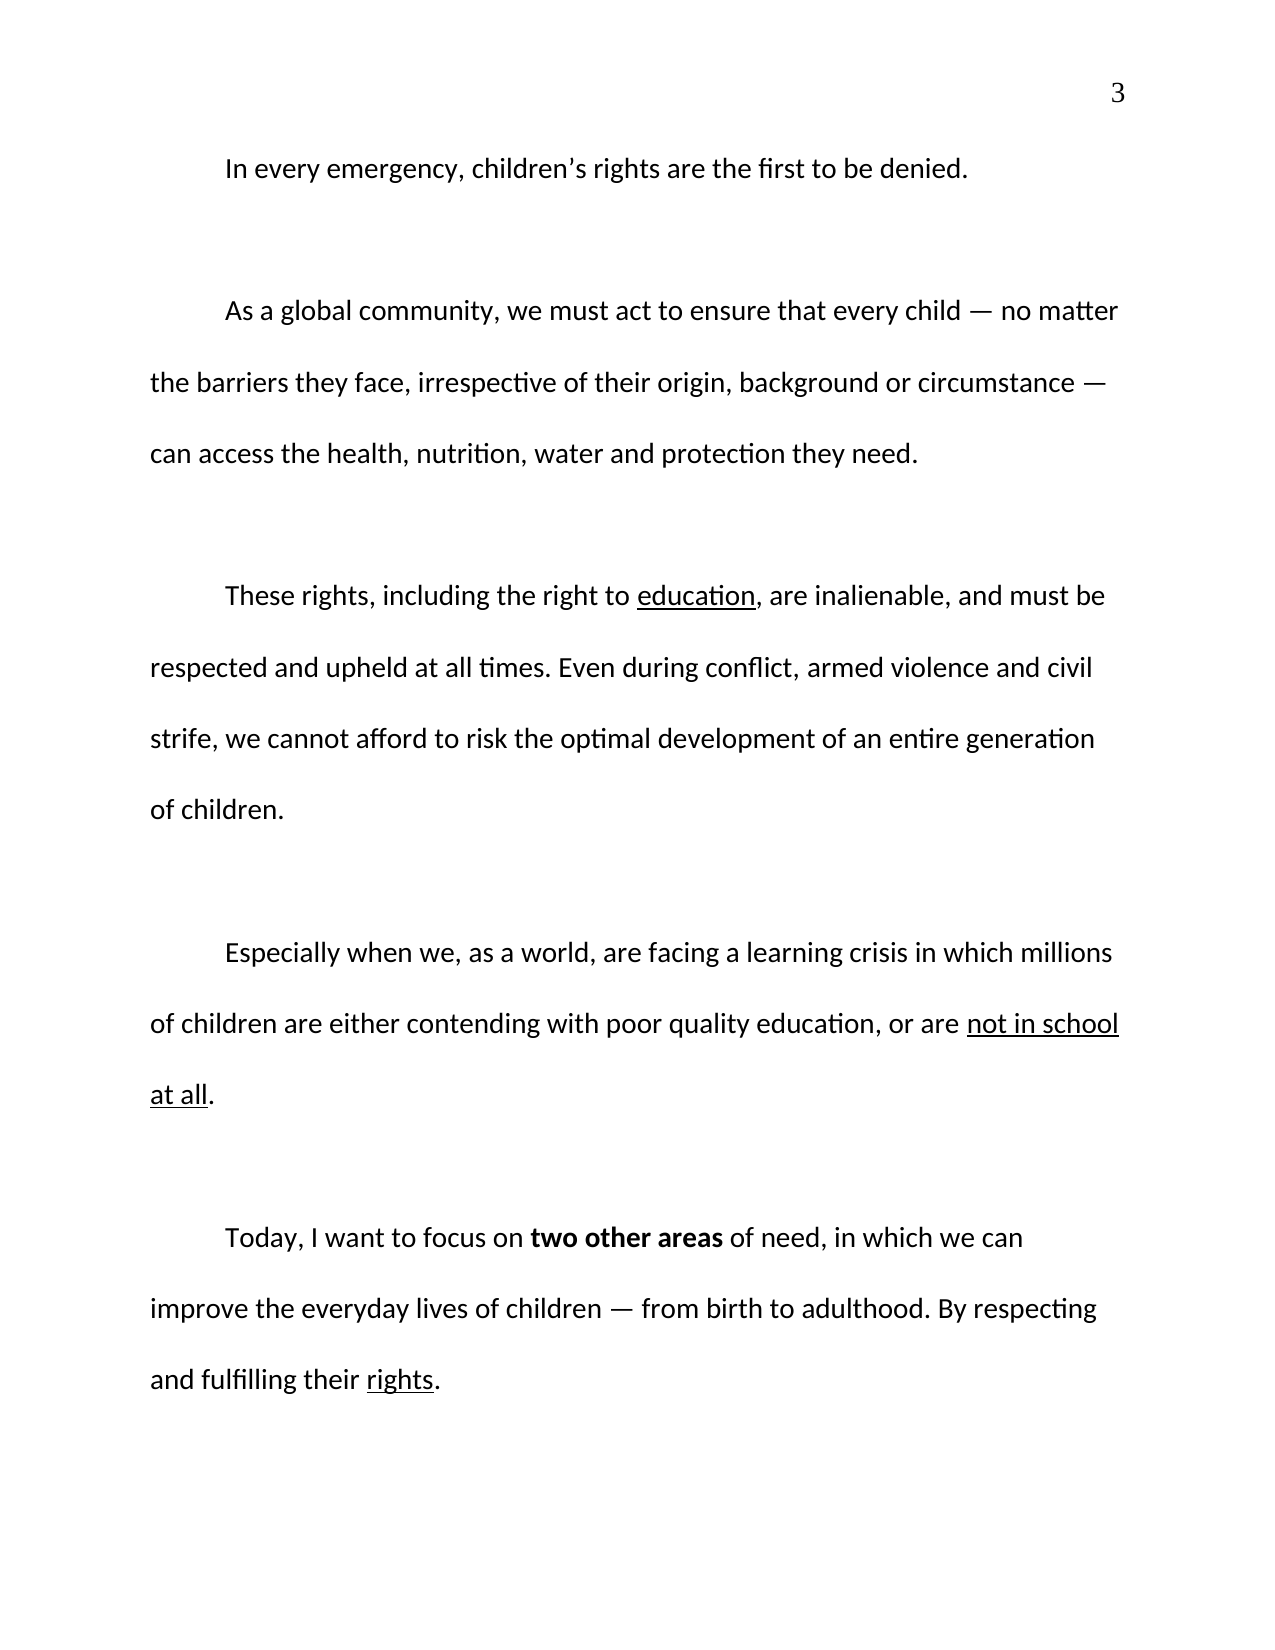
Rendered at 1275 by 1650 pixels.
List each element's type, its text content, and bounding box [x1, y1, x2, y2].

text As a global community, we must act to ensure that every child — no matter the barriers they face, irrespective of their origin, background or circumstance — can access the health, nutrition, water and protection they need. [150, 292, 1125, 471]
text Today, I want to focus on two other areas of need, in which we can improve the everyday lives of children — from birth to adulthood. By respecting and fulfilling their rights. [150, 1219, 1125, 1397]
text Especially when we, as a world, are facing a learning crisis in which millions of children are either contending with poor quality education, or are not in school at all. [150, 934, 1125, 1112]
text These rights, including the right to education, are inalienable, and must be respected and upheld at all times. Even during conflict, armed violence and civil strife, we cannot afford to risk the optimal development of an entire generation of children. [150, 577, 1125, 827]
text In every emergency, children’s rights are the first to be denied. [150, 150, 1125, 186]
